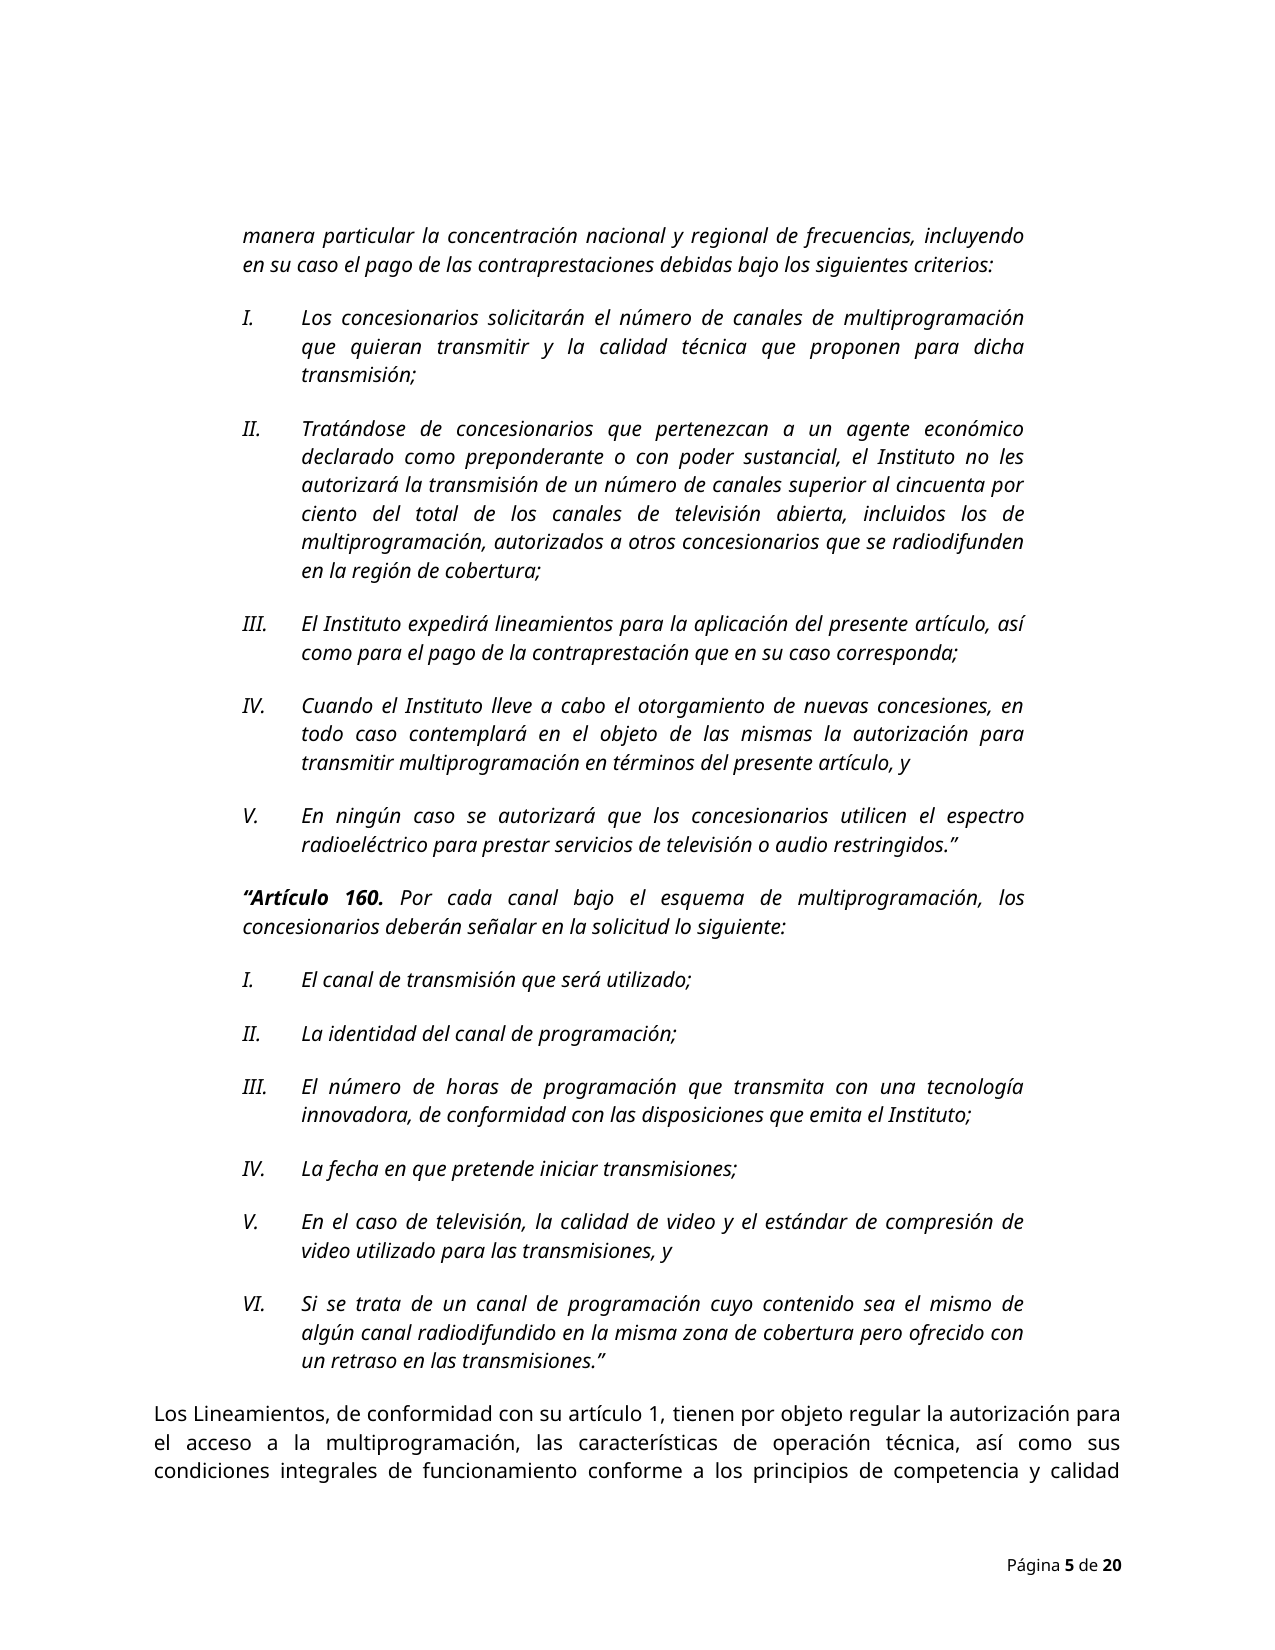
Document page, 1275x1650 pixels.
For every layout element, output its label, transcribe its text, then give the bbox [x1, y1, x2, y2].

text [153, 1399, 1121, 1485]
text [242, 221, 1028, 278]
list La identidad del canal de programación; [242, 1019, 1028, 1047]
list Si se trata de un canal de programación cuyo contenido sea el mismo de algún canal radiodifundido en la misma zona de cobertura pero ofrecido con un retraso en las transmisiones.” [242, 1289, 1028, 1374]
list El canal de transmisión que será utilizado; [242, 965, 1028, 994]
list Tratándose de concesionarios que pertenezcan a un agente económico declarado como preponderante o con poder sustancial, el Instituto no les autorizará la transmisión de un número de canales superior al cincuenta por ciento del total de los canales de televisión abierta, incluidos los de multiprogramación, autorizados a otros concesionarios que se radiodifunden en la región de cobertura; [242, 414, 1028, 584]
list En el caso de televisión, la calidad de video y el estándar de compresión de video utilizado para las transmisiones, y [242, 1207, 1028, 1264]
list En ningún caso se autorizará que los concesionarios utilicen el espectro radioeléctrico para prestar servicios de televisión o audio restringidos.” [242, 801, 1028, 858]
list Cuando el Instituto lleve a cabo el otorgamiento de nuevas concesiones, en todo caso contemplará en el objeto de las mismas la autorización para transmitir multiprogramación en términos del presente artículo, y [242, 691, 1028, 776]
text “Artículo 160. Por cada canal bajo el esquema de multiprogramación, los concesionarios deberán señalar en la solicitud lo siguiente: [242, 883, 1028, 940]
list Los concesionarios solicitarán el número de canales de multiprogramación que quieran transmitir y la calidad técnica que proponen para dicha transmisión; [242, 303, 1028, 389]
list La fecha en que pretende iniciar transmisiones; [242, 1154, 1028, 1182]
list El número de horas de programación que transmita con una tecnología innovadora, de conformidad con las disposiciones que emita el Instituto; [242, 1072, 1028, 1129]
list El Instituto expedirá lineamientos para la aplicación del presente artículo, así como para el pago de la contraprestación que en su caso corresponda; [242, 609, 1028, 666]
